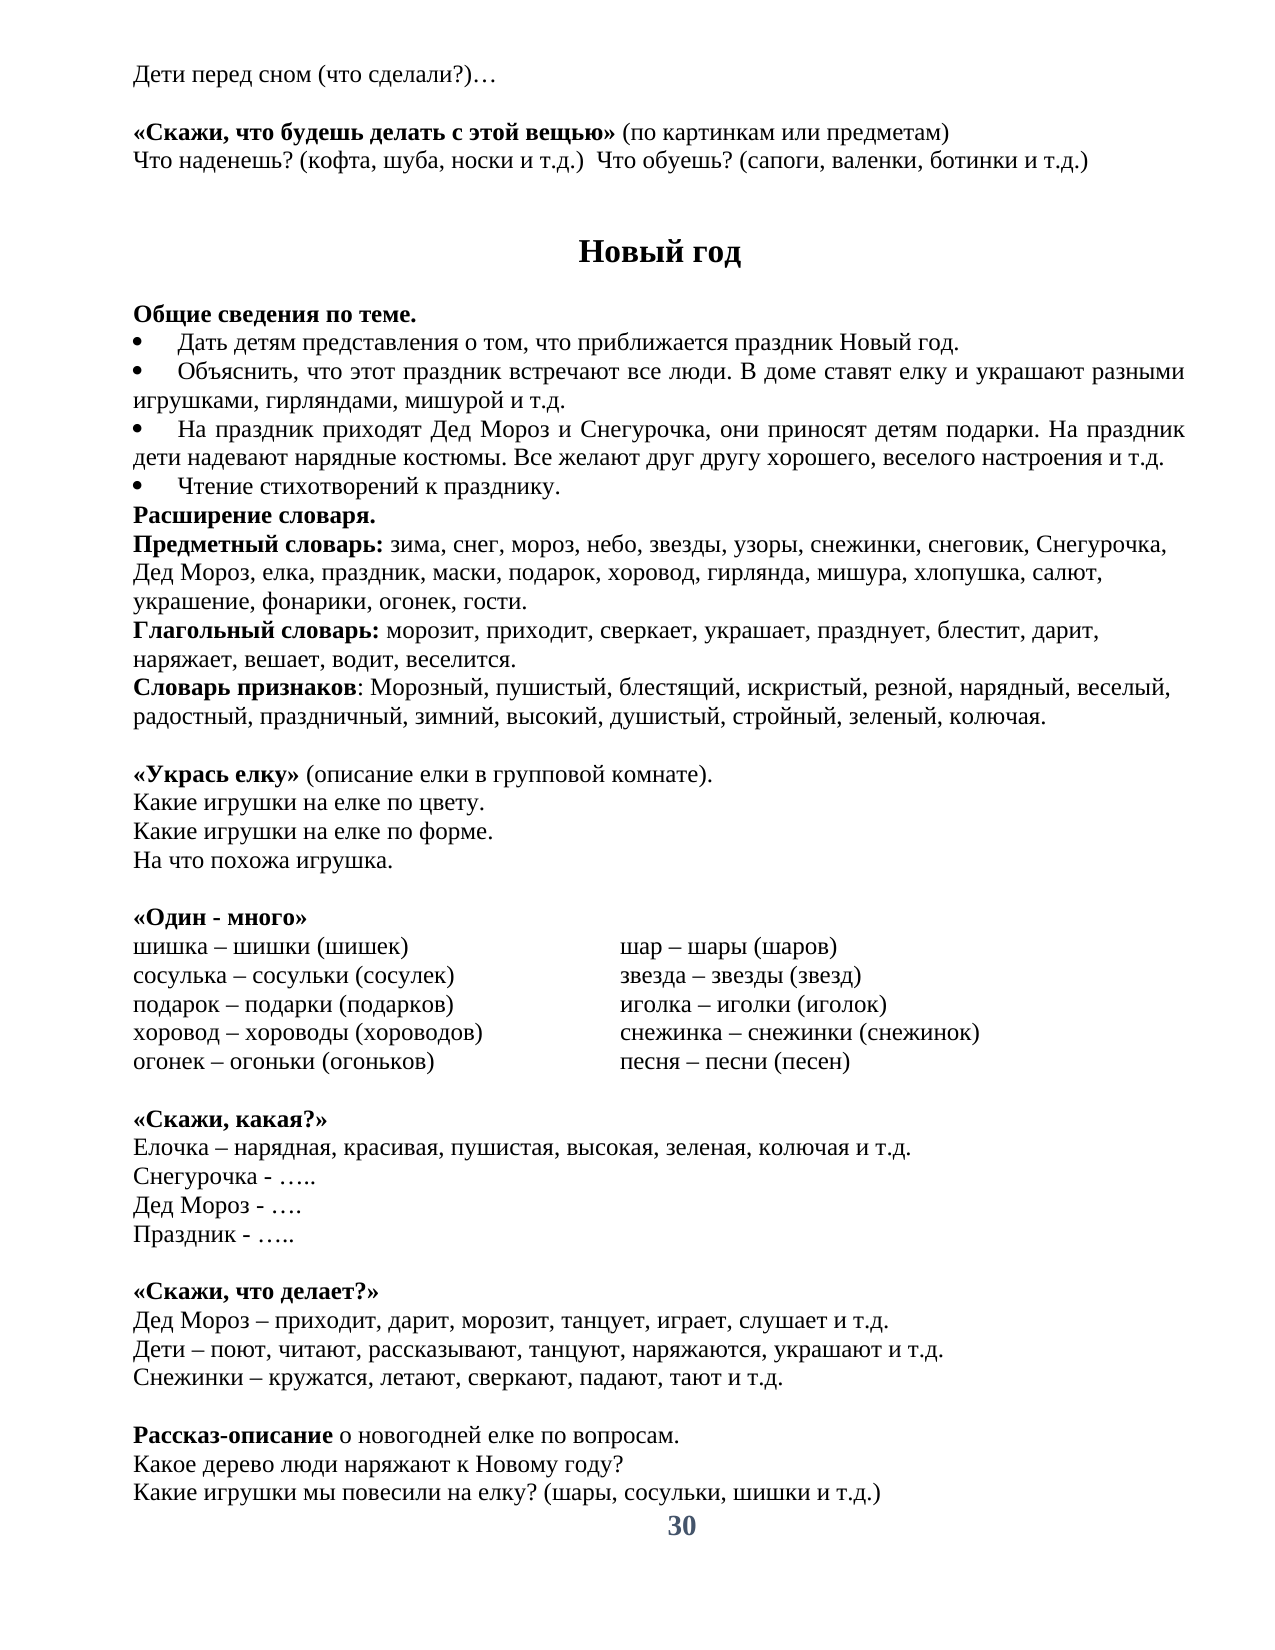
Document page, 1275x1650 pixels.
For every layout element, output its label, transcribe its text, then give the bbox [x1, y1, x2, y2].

text сосулька – сосульки (сосулек) звезда – звезды (звезд) [133, 960, 1186, 989]
text «Укрась елку» (описание елки в групповой комнате). [133, 759, 1186, 787]
text хоровод – хороводы (хороводов) снежинка – снежинки (снежинок) [133, 1017, 1186, 1046]
text «Один - много» [133, 902, 1186, 931]
text Дети – поют, читают, рассказывают, танцуют, наряжаются, украшают и т.д. [133, 1334, 1186, 1362]
text «Скажи, какая?» [133, 1104, 1186, 1132]
text Какие игрушки мы повесили на елку? (шары, сосульки, шишки и т.д.) [133, 1477, 1186, 1506]
text Глагольный словарь: морозит, приходит, сверкает, украшает, празднует, блестит, дарит, наряжает, вешает, водит, веселится. [133, 615, 1186, 672]
list Чтение стихотворений к празднику. [133, 471, 1186, 500]
text Дед Мороз – приходит, дарит, морозит, танцует, играет, слушает и т.д. [133, 1305, 1186, 1334]
text Словарь признаков: Морозный, пушистый, блестящий, искристый, резной, нарядный, веселый, радостный, праздничный, зимний, высокий, душистый, стройный, зеленый, колючая. [133, 672, 1186, 730]
text Расширение словаря. [133, 500, 1186, 529]
text Что наденешь? (кофта, шуба, носки и т.д.) Что обуешь? (сапоги, валенки, ботинки и т.д.) [133, 145, 1247, 174]
text Елочка – нарядная, красивая, пушистая, высокая, зеленая, колючая и т.д. [133, 1132, 1186, 1161]
text Рассказ-описание о новогодней елке по вопросам. [133, 1420, 1186, 1449]
text шишка – шишки (шишек) шар – шары (шаров) [133, 931, 1186, 960]
list Дать детям представления о том, что приближается праздник Новый год. [133, 327, 1186, 356]
text На что похожа игрушка. [133, 845, 1186, 874]
text Общие сведения по теме. [133, 299, 1186, 327]
text Снегурочка - ….. [133, 1161, 1186, 1190]
text «Скажи, что делает?» [133, 1276, 1186, 1305]
text Какое дерево люди наряжают к Новому году? [133, 1449, 1186, 1477]
list На праздник приходят Дед Мороз и Снегурочка, они приносят детям подарки. На праздник дети надевают нарядные костюмы. Все желают друг другу хорошего, веселого настроения и т.д. [133, 414, 1186, 471]
text огонек – огоньки (огоньков) песня – песни (песен) [133, 1046, 1186, 1075]
text Предметный словарь: зима, снег, мороз, небо, звезды, узоры, снежинки, снеговик, Снегурочка, Дед Мороз, елка, праздник, маски, подарок, хоровод, гирлянда, мишура, хлопушка, салют, украшение, фонарики, огонек, гости. [133, 529, 1186, 615]
text Снежинки – кружатся, летают, сверкают, падают, тают и т.д. [133, 1362, 1186, 1391]
text Какие игрушки на елке по форме. [133, 816, 1186, 845]
list Объяснить, что этот праздник встречают все люди. В доме ставят елку и украшают разными игрушками, гирляндами, мишурой и т.д. [133, 356, 1186, 414]
text Дети перед сном (что сделали?)… [133, 59, 1247, 88]
text Новый год [133, 232, 1186, 270]
text Праздник - ….. [133, 1219, 1186, 1247]
text Какие игрушки на елке по цвету. [133, 787, 1186, 816]
text подарок – подарки (подарков) иголка – иголки (иголок) [133, 989, 1186, 1017]
text Дед Мороз - …. [133, 1190, 1186, 1219]
text «Скажи, что будешь делать с этой вещью» (по картинкам или предметам) [133, 117, 1247, 145]
